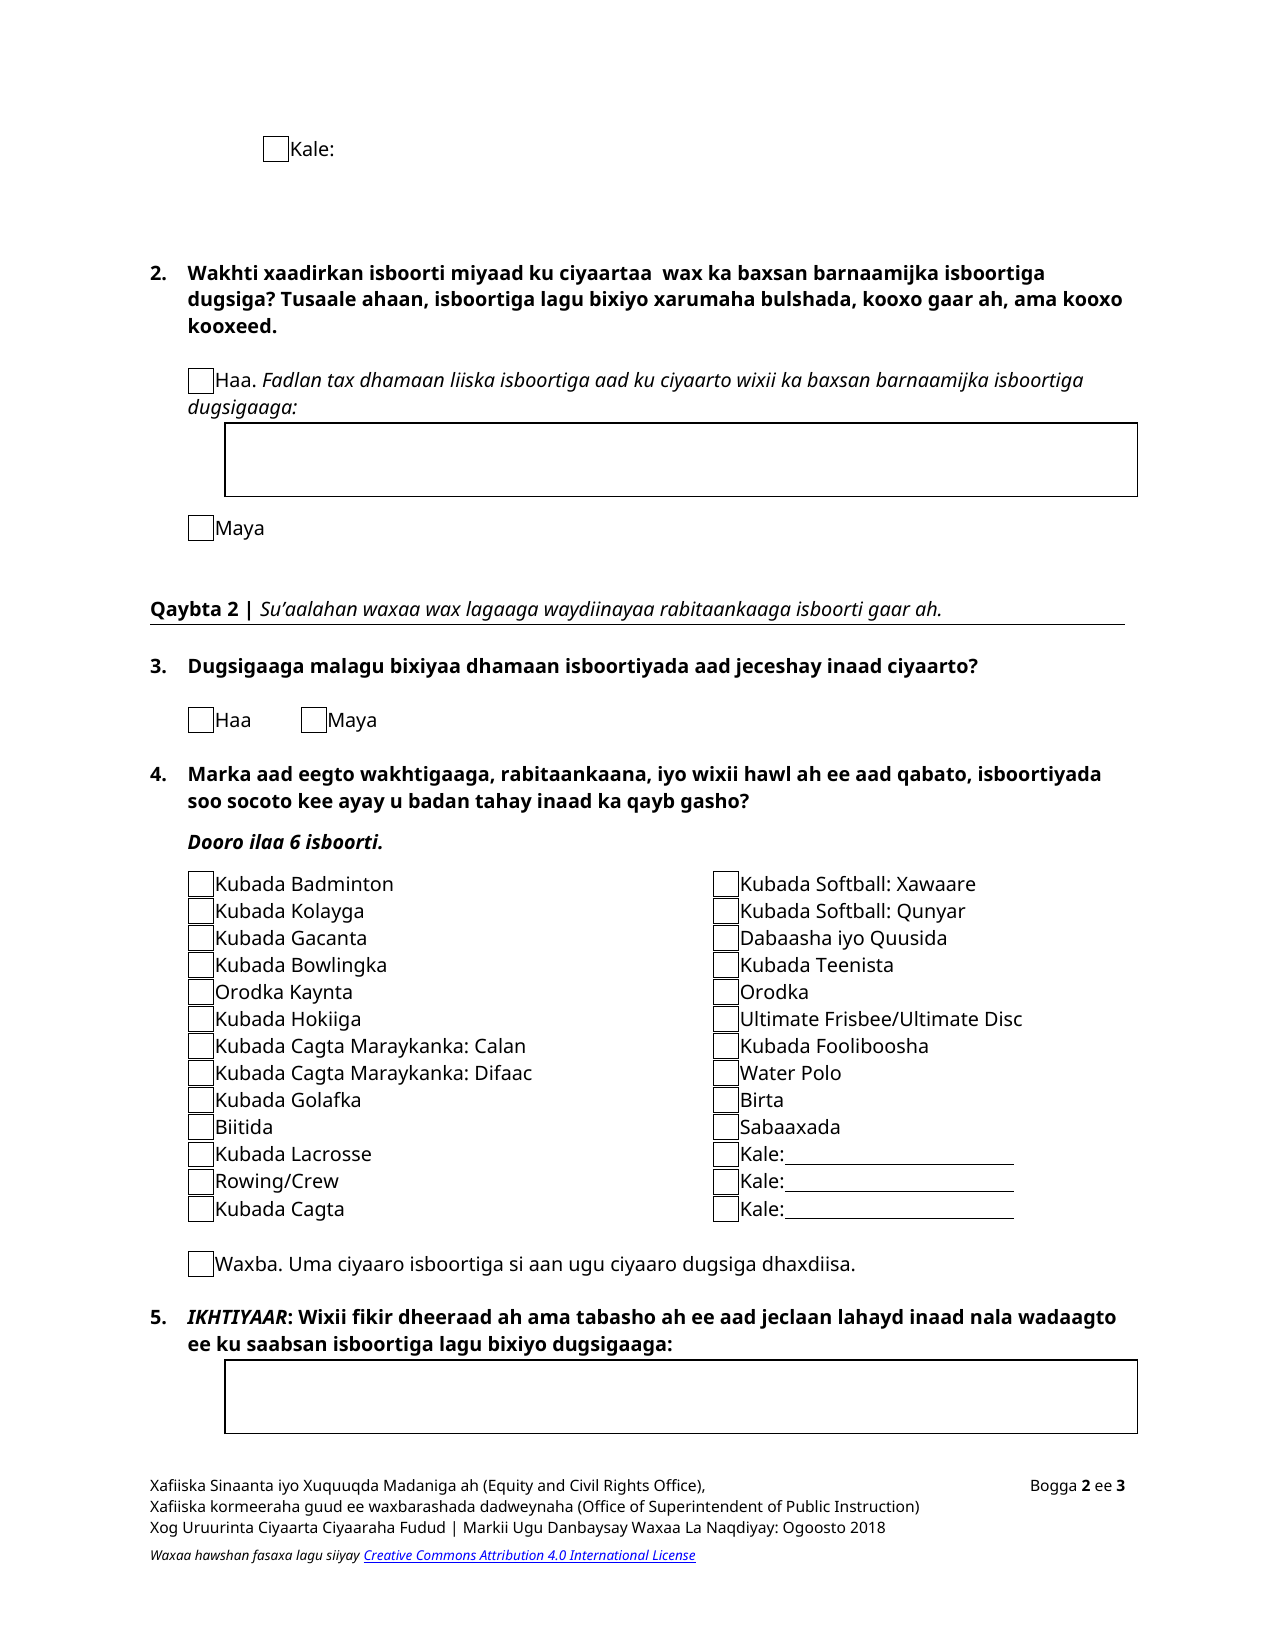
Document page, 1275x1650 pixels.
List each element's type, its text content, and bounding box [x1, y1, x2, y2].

list Orodka [712, 978, 1125, 1005]
list Kubada Gacanta [187, 923, 600, 951]
text Waxba. Uma ciyaaro isboortiga si aan ugu ciyaaro dugsiga dhaxdiisa. [187, 1249, 1125, 1276]
list Rowing/Crew [187, 1167, 600, 1194]
list Kubada Golafka [187, 1086, 600, 1113]
list Kubada Fooliboosha [712, 1032, 1125, 1059]
list Marka aad eegto wakhtigaaga, rabitaankaana, iyo wixii hawl ah ee aad qabato, isboortiyada soo socoto kee ayay u badan tahay inaad ka qayb gasho? [150, 760, 1125, 814]
list Kubada Softball: Qunyar [712, 896, 1125, 923]
list Kale: [712, 1167, 1125, 1194]
text Haa. Fadlan tax dhamaan liiska isboortiga aad ku ciyaarto wixii ka baxsan barnaamijka isboortiga dugsigaaga: [187, 367, 1125, 421]
list Haa Maya [187, 706, 1125, 733]
list Kubada Cagta Maraykanka: Difaac [187, 1059, 600, 1086]
list Kubada Hokiiga [187, 1005, 600, 1032]
list Orodka Kaynta [187, 978, 600, 1005]
list Dugsigaaga malagu bixiyaa dhamaan isboortiyada aad jeceshay inaad ciyaarto? [150, 652, 1125, 679]
list Dabaasha iyo Quusida [712, 923, 1125, 951]
list Biitida [187, 1113, 600, 1140]
list Kubada Badminton [187, 869, 600, 896]
list IKHTIYAAR: Wixii fikir dheeraad ah ama tabasho ah ee aad jeclaan lahayd inaad nala wadaagto ee ku saabsan isboortiga lagu bixiyo dugsigaaga: [150, 1303, 1125, 1357]
list Water Polo [712, 1059, 1125, 1086]
list Kale: [712, 1140, 1125, 1167]
list Kubada Kolayga [187, 896, 600, 923]
list Ultimate Frisbee/Ultimate Disc [712, 1005, 1125, 1032]
text Qaybta 2 | Su’aalahan waxaa wax lagaaga waydiinayaa rabitaankaaga isboorti gaar ah. [150, 595, 1125, 624]
text Kale: [262, 135, 1125, 162]
list Birta [712, 1086, 1125, 1113]
list Kubada Bowlingka [187, 951, 600, 978]
list Wakhti xaadirkan isboorti miyaad ku ciyaartaa wax ka baxsan barnaamijka isboortiga dugsiga? Tusaale ahaan, isboortiga lagu bixiyo xarumaha bulshada, kooxo gaar ah, ama kooxo kooxeed. [150, 259, 1125, 340]
list Kubada Cagta Maraykanka: Calan [187, 1032, 600, 1059]
list Sabaaxada [712, 1113, 1125, 1140]
list Kubada Softball: Xawaare [712, 869, 1125, 896]
text Maya [187, 514, 1125, 541]
list Kale: [712, 1194, 1125, 1221]
text Dooro ilaa 6 isboorti. [187, 828, 1125, 855]
list Kubada Lacrosse [187, 1140, 600, 1167]
list Kubada Cagta [187, 1194, 600, 1221]
list Kubada Teenista [712, 951, 1125, 978]
